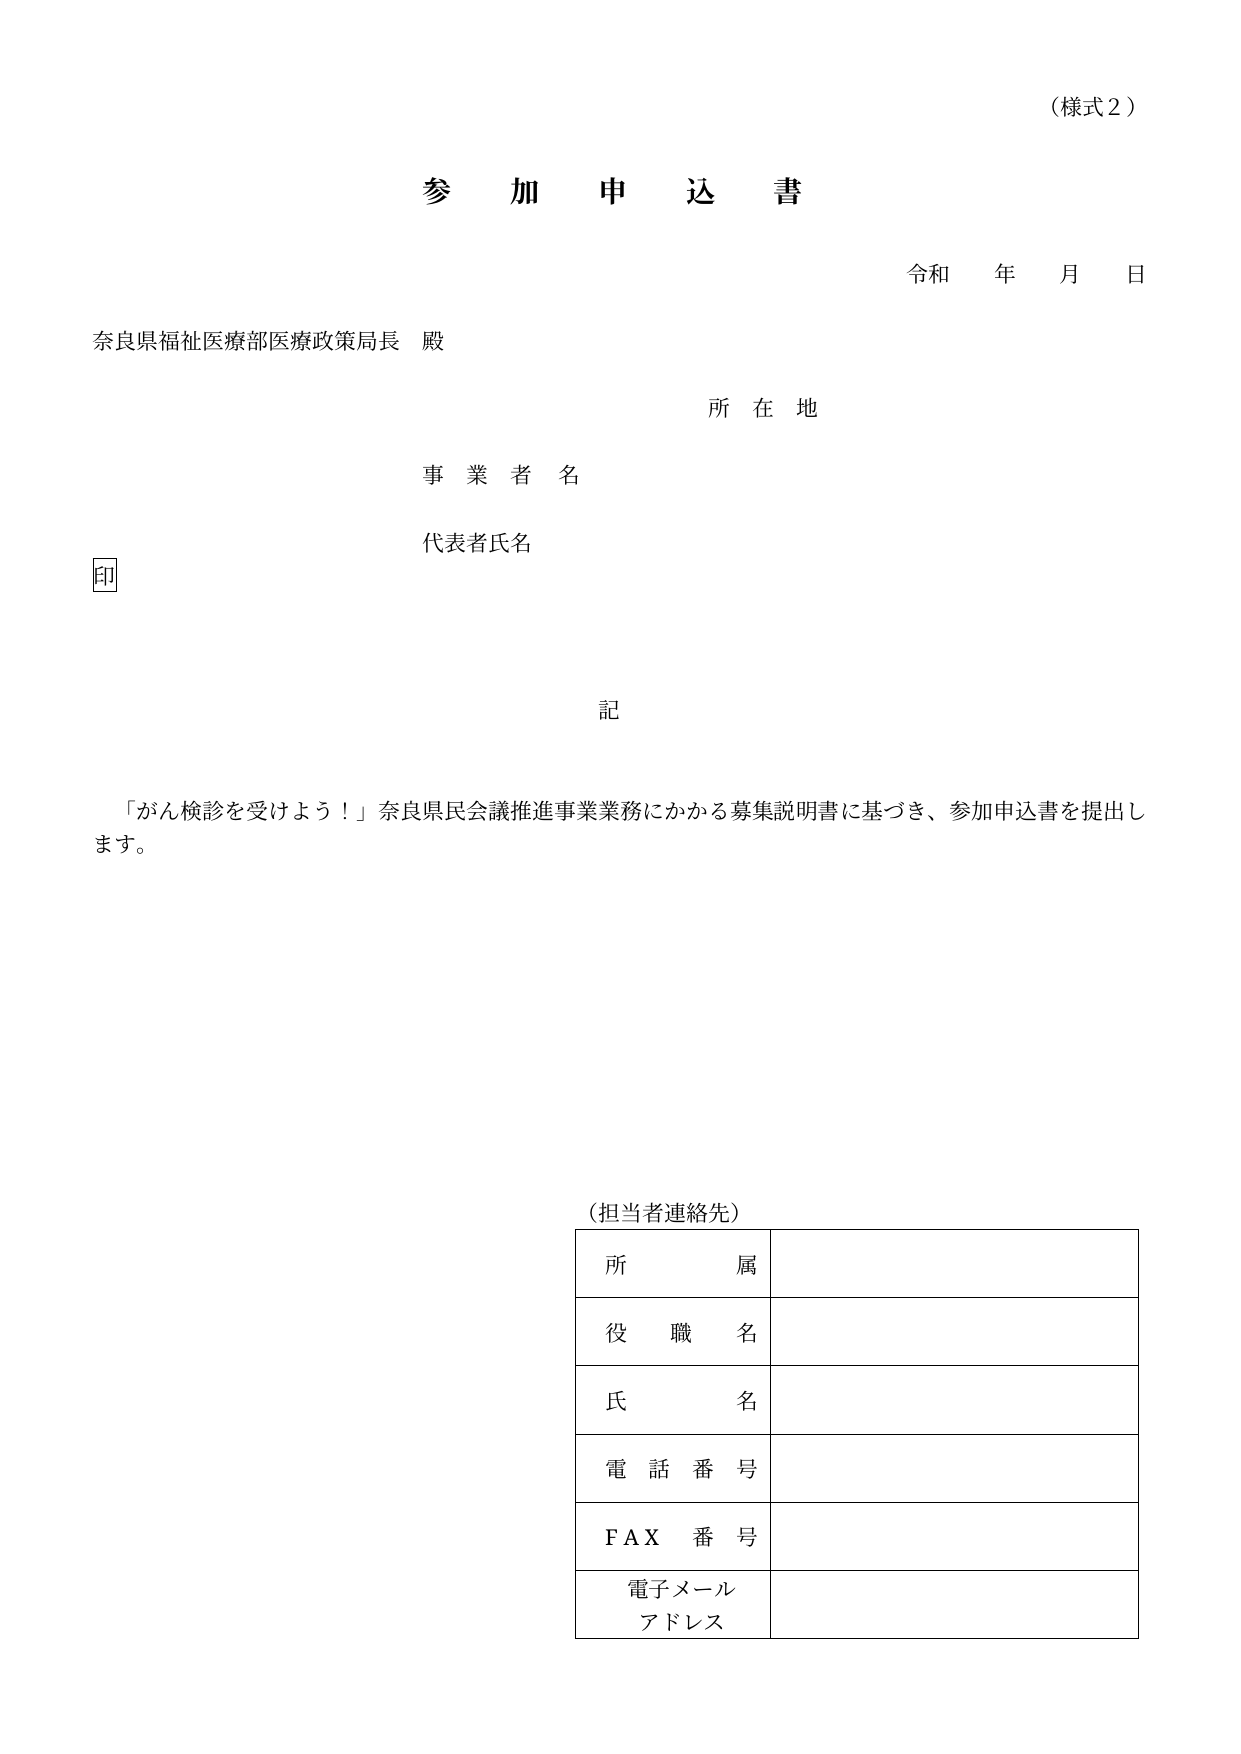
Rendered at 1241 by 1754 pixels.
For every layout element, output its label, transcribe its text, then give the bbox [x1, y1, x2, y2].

text 記 [93, 692, 1148, 726]
table_cell [771, 1503, 1138, 1570]
table_cell 氏 名 [576, 1366, 770, 1433]
text （担当者連絡先） [93, 1196, 1148, 1229]
table_cell [771, 1366, 1138, 1433]
table_header 所 属 [576, 1230, 770, 1297]
table_header [771, 1230, 1138, 1297]
table_cell 電子メール アドレス [576, 1571, 770, 1638]
table_cell F A X 番 号 [576, 1503, 770, 1570]
table_cell [771, 1571, 1138, 1638]
text 代表者氏名 印 [93, 525, 1148, 592]
table_cell [771, 1435, 1138, 1502]
table_cell [771, 1298, 1138, 1365]
text 参 加 申 込 書 [93, 156, 1148, 223]
text 奈良県福祉医療部医療政策局長 殿 [93, 323, 1148, 357]
text 所 在 地 [93, 391, 1148, 424]
text 事業者名 [93, 458, 1148, 491]
table_cell 電 話 番 号 [576, 1435, 770, 1502]
text （様式２） [93, 89, 1148, 122]
text 「がん検診を受けよう！」奈良県民会議推進事業業務にかかる募集説明書に基づき、参加申込書を提出します。 [93, 793, 1148, 860]
text 令和 年 月 日 [93, 256, 1148, 290]
table_cell 役 職 名 [576, 1298, 770, 1365]
